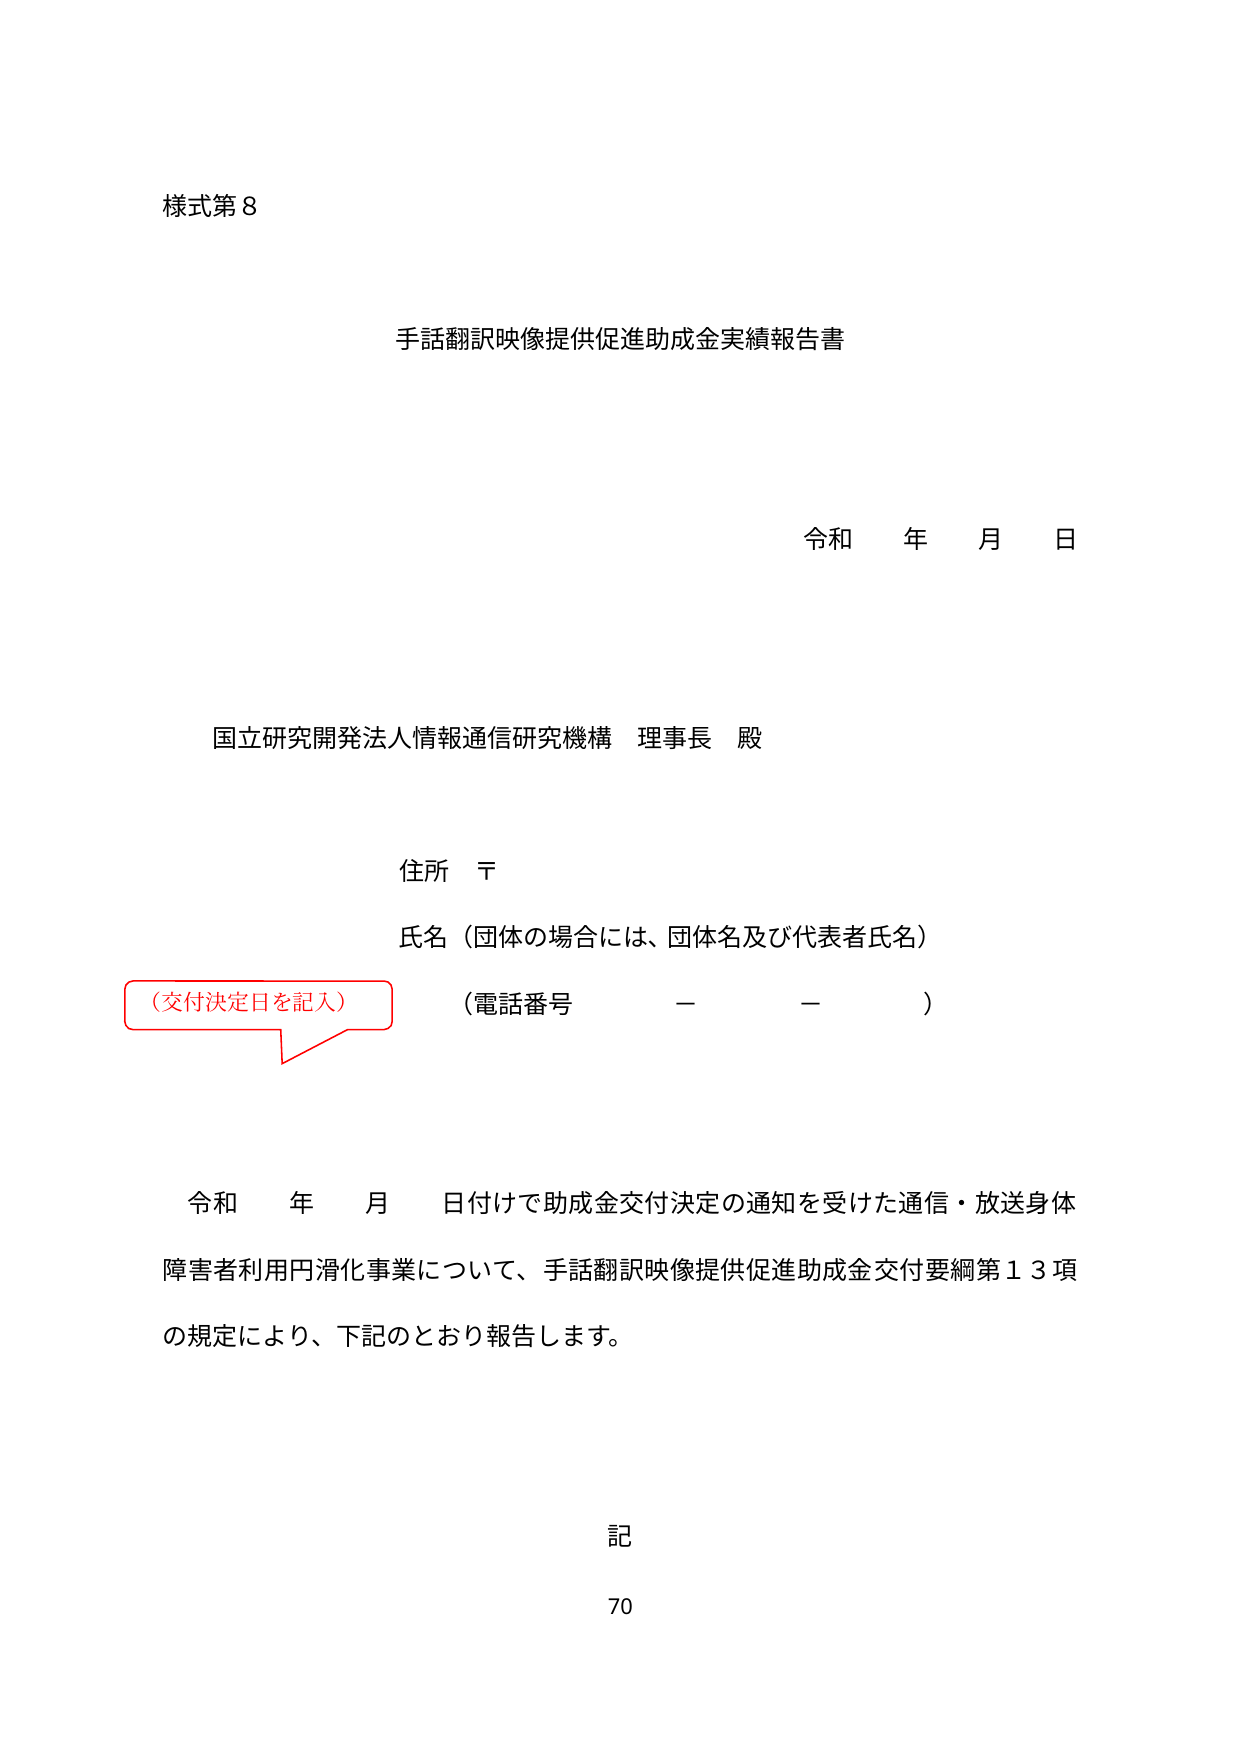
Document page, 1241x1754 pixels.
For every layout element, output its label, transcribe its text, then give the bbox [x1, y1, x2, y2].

text 令和 年 月 日 [162, 504, 1078, 571]
text （電話番号 － － ） [162, 969, 1078, 1036]
text 令和 年 月 日付けで助成金交付決定の通知を受けた通信・放送身体障害者利用円滑化事業について、手話翻訳映像提供促進助成金交付要綱第１３項の規定により、下記のとおり報告します。 [162, 1169, 1078, 1368]
text 氏名（団体の場合には､ 団体名及び代表者氏名） [162, 903, 1078, 969]
text 国立研究開発法人情報通信研究機構 理事長 殿 [162, 703, 1078, 770]
text 住所 〒 [162, 836, 1078, 903]
text 手話翻訳映像提供促進助成金実績報告書 [162, 305, 1078, 371]
text 記 [162, 1501, 1078, 1567]
text 様式第８ [162, 172, 1078, 238]
